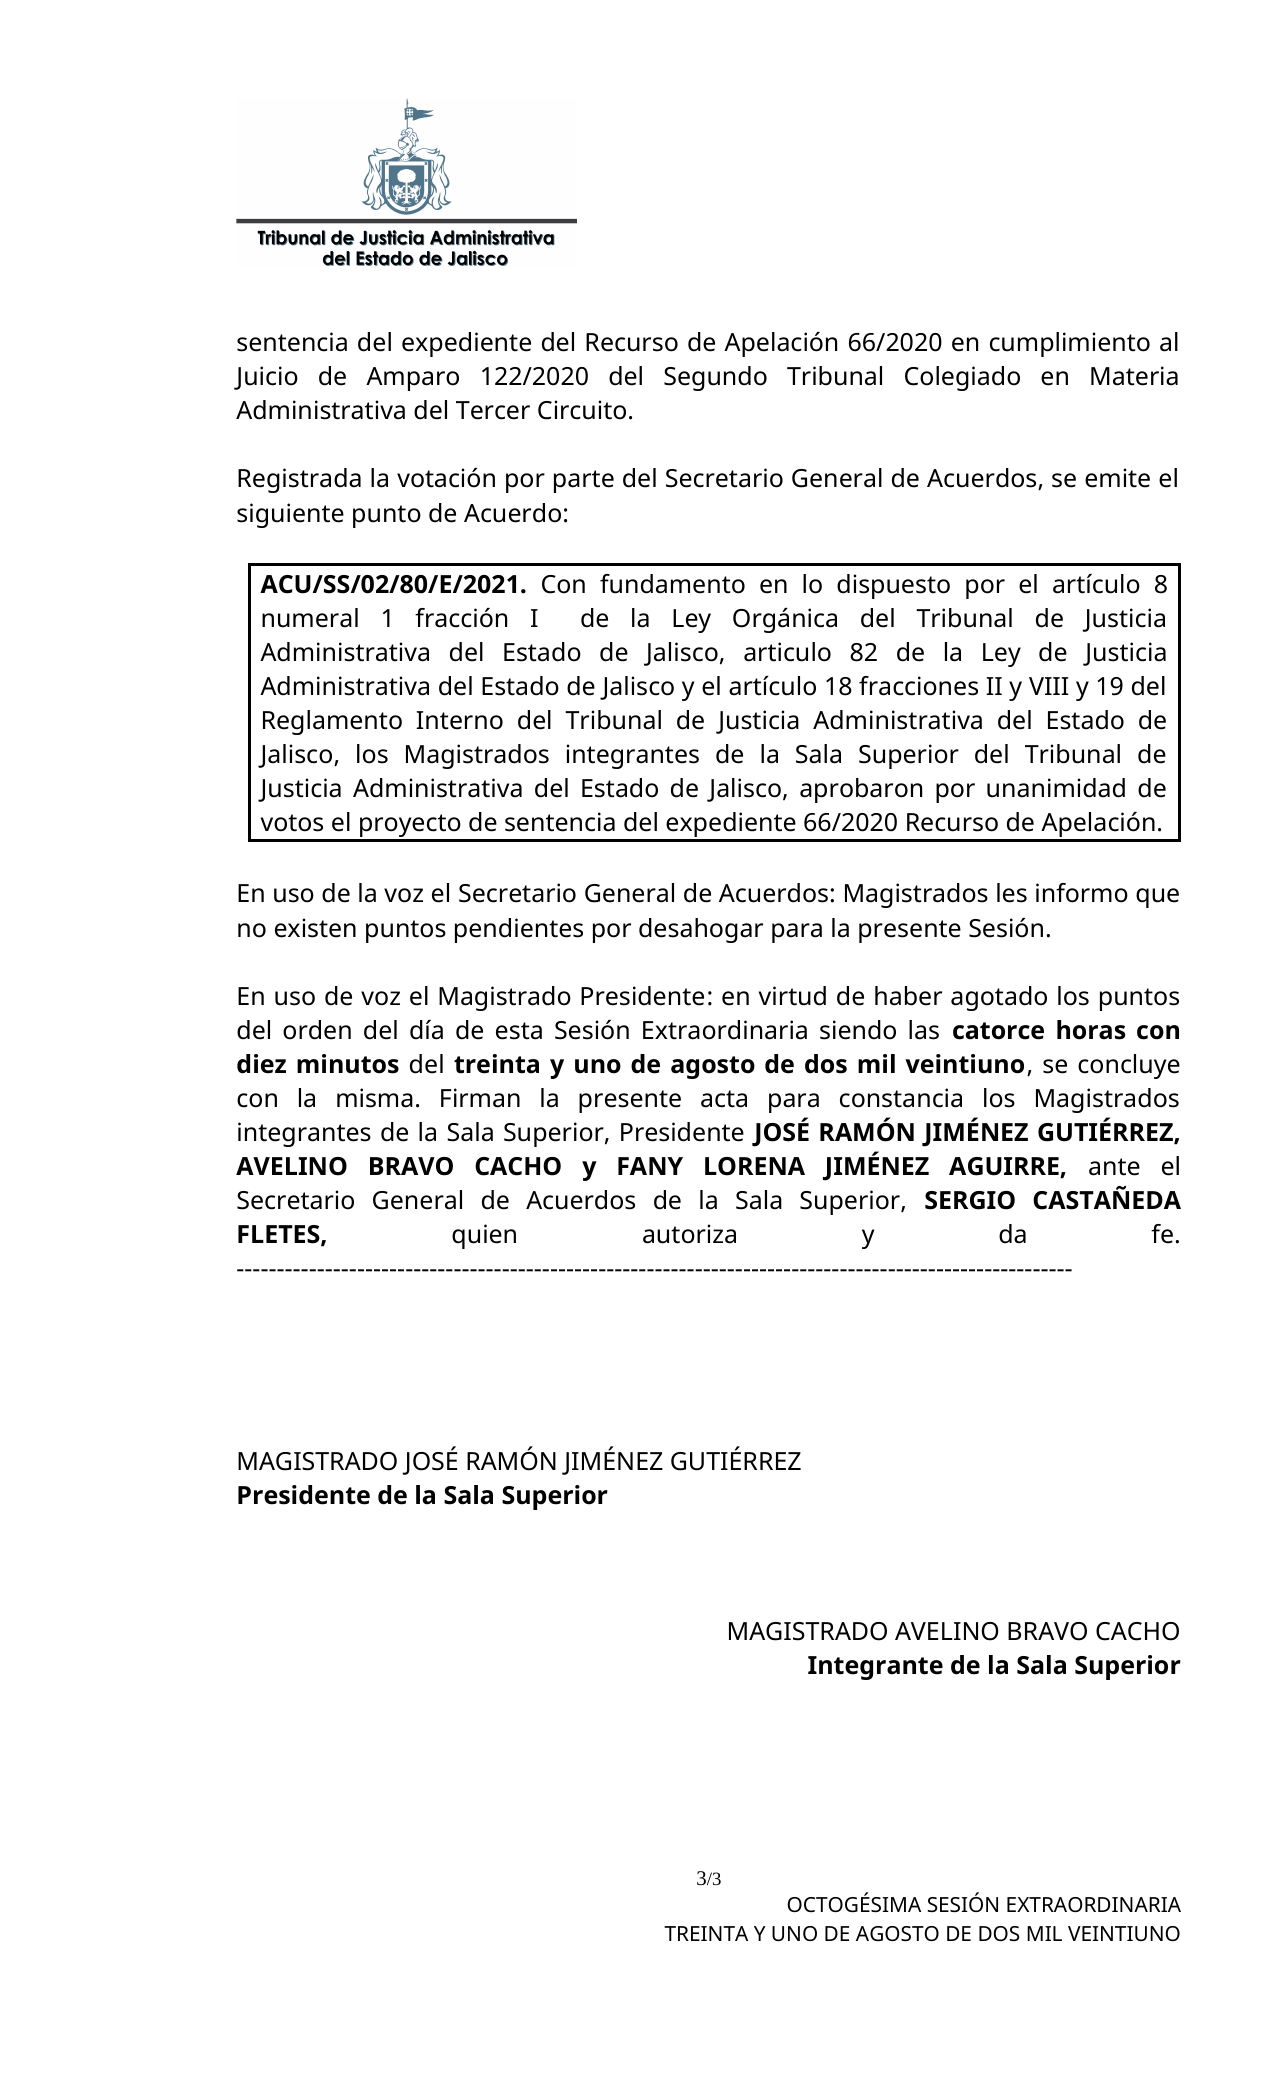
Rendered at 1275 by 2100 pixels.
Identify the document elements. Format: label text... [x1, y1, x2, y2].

text Integrante de la Sala Superior [236, 1648, 1181, 1682]
text Registrada la votación por parte del Secretario General de Acuerdos, se emite el siguiente punto de Acuerdo: [236, 461, 1181, 529]
text MAGISTRADO JOSÉ RAMÓN JIMÉNEZ GUTIÉRREZ [236, 1444, 1181, 1478]
text MAGISTRADO AVELINO BRAVO CACHO [236, 1614, 1181, 1648]
text En uso de voz el Magistrado Presidente: en virtud de haber agotado los puntos del orden del día de esta Sesión Extraordinaria siendo las catorce horas con diez minutos del treinta y uno de agosto de dos mil veintiuno, se concluye con la misma. Firman la presente acta para constancia los Magistrados integrantes de la Sala Superior, Presidente JOSÉ RAMÓN JIMÉNEZ GUTIÉRREZ, AVELINO BRAVO CACHO y FANY LORENA JIMÉNEZ AGUIRRE, ante el Secretario General de Acuerdos de la Sala Superior, SERGIO CASTAÑEDA FLETES, quien autoriza y da fe. -------------------------------------------------------------------------------------------------------- [236, 978, 1181, 1285]
picture [236, 98, 577, 266]
text Presidente de la Sala Superior [236, 1478, 1181, 1512]
table_header ACU/SS/02/80/E/2021. Con fundamento en lo dispuesto por el artículo 8 numeral 1 fracción I de la Ley Orgánica del Tribunal de Justicia Administrativa del Estado de Jalisco, articulo 82 de la Ley de Justicia Administrativa del Estado de Jalisco y el artículo 18 fracciones II y VIII y 19 del Reglamento Interno del Tribunal de Justicia Administrativa del Estado de Jalisco, los Magistrados integrantes de la Sala Superior del Tribunal de Justicia Administrativa del Estado de Jalisco, aprobaron por unanimidad de votos el proyecto de sentencia del expediente 66/2020 Recurso de Apelación. [251, 566, 1178, 839]
text En uso de la voz el Secretario General de Acuerdos: Magistrados les informo que no existen puntos pendientes por desahogar para la presente Sesión. [236, 876, 1181, 944]
